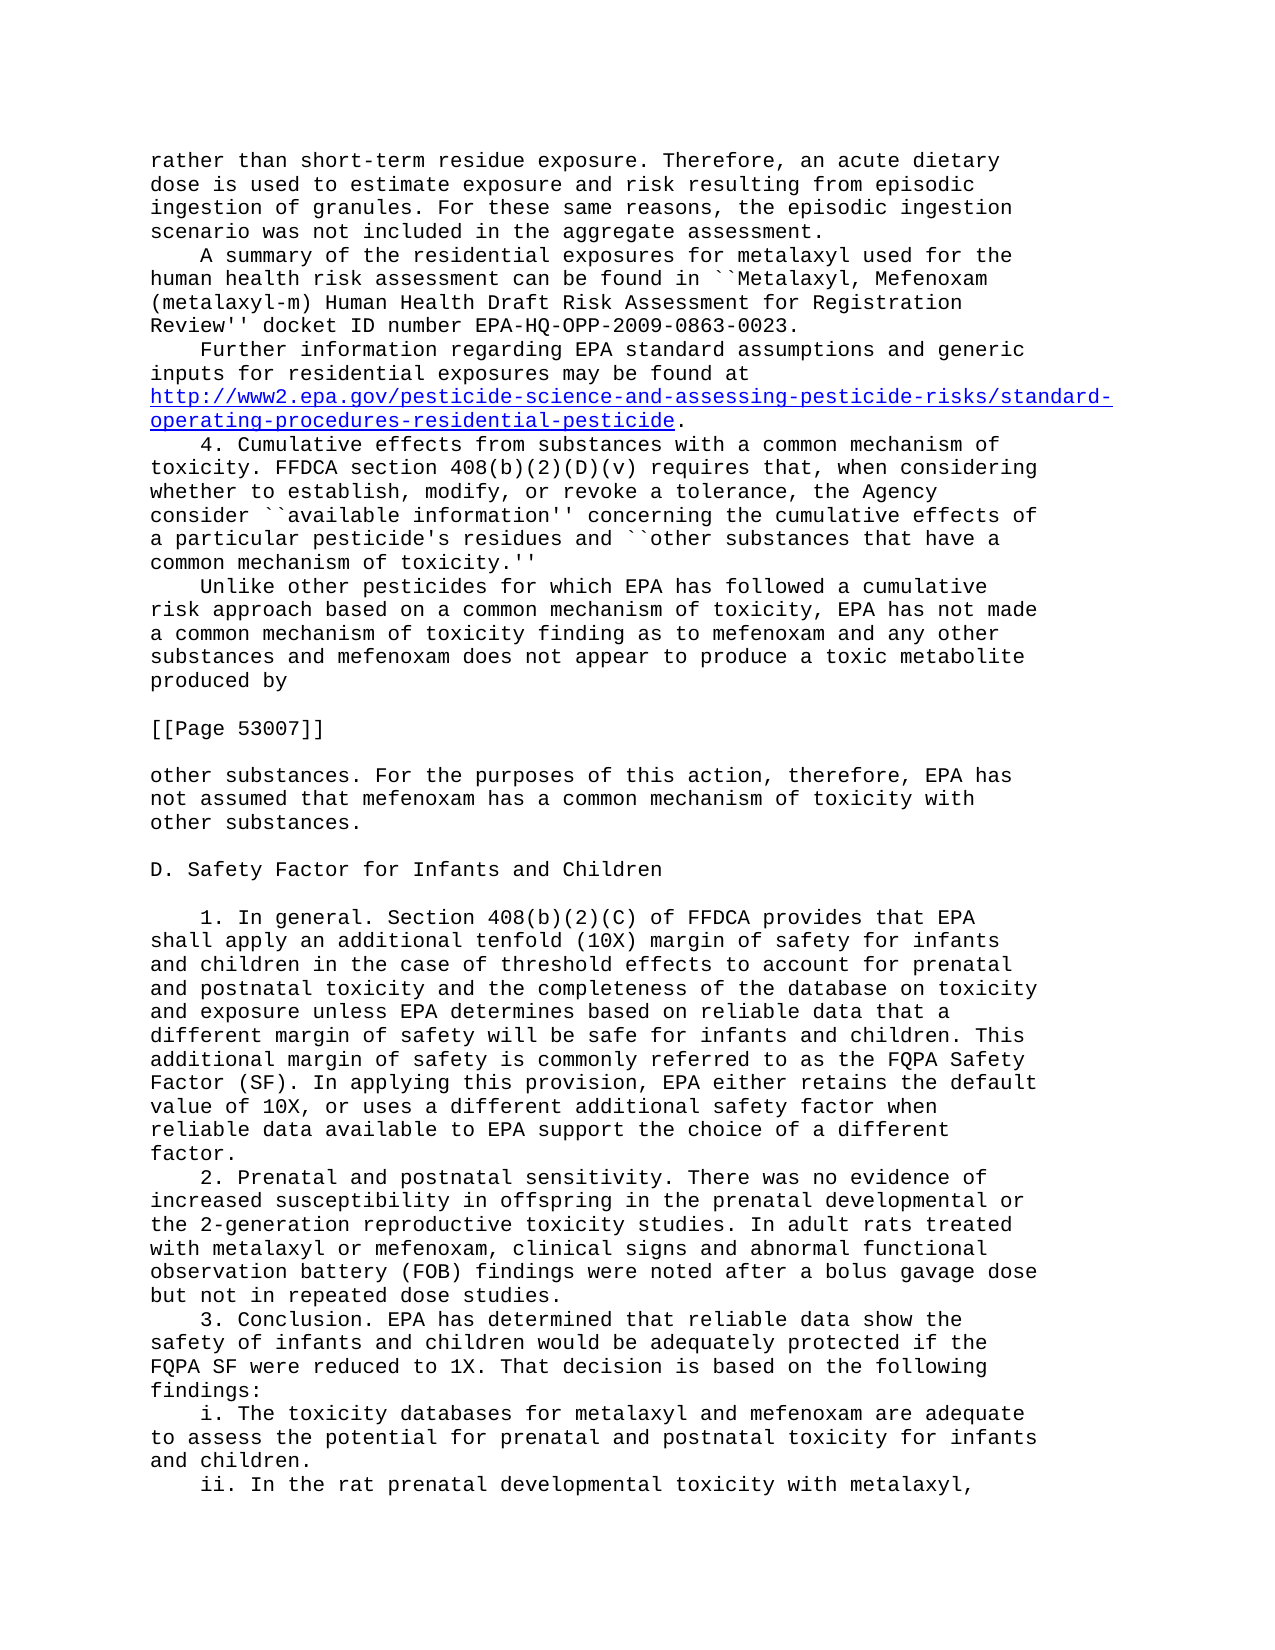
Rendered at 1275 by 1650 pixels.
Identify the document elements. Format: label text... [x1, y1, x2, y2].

text Factor (SF). In applying this provision, EPA either retains the default [150, 1072, 1125, 1096]
text and children. [150, 1451, 1125, 1474]
text and exposure unless EPA determines based on reliable data that a [150, 1001, 1125, 1025]
text 2. Prenatal and postnatal sensitivity. There was no evidence of [150, 1167, 1125, 1190]
text A summary of the residential exposures for metalaxyl used for the [150, 244, 1125, 268]
text additional margin of safety is commonly referred to as the FQPA Safety [150, 1048, 1125, 1072]
text not assumed that mefenoxam has a common mechanism of toxicity with [150, 788, 1125, 812]
text the 2-generation reproductive toxicity studies. In adult rats treated [150, 1214, 1125, 1238]
text but not in repeated dose studies. [150, 1285, 1125, 1309]
text i. The toxicity databases for metalaxyl and mefenoxam are adequate [150, 1403, 1125, 1427]
text 3. Conclusion. EPA has determined that reliable data show the [150, 1309, 1125, 1332]
text to assess the potential for prenatal and postnatal toxicity for infants [150, 1427, 1125, 1451]
text findings: [150, 1379, 1125, 1403]
text with metalaxyl or mefenoxam, clinical signs and abnormal functional [150, 1238, 1125, 1261]
text a common mechanism of toxicity finding as to mefenoxam and any other [150, 623, 1125, 647]
text inputs for residential exposures may be found at http://www2.epa.gov/pesticide-science-and-assessing-pesticide-risks/standard-operating-procedures-residential-pesticide. [150, 363, 1125, 434]
text 1. In general. Section 408(b)(2)(C) of FFDCA provides that EPA [150, 907, 1125, 930]
text FQPA SF were reduced to 1X. That decision is based on the following [150, 1356, 1125, 1379]
text and children in the case of threshold effects to account for prenatal [150, 954, 1125, 978]
text shall apply an additional tenfold (10X) margin of safety for infants [150, 930, 1125, 954]
text human health risk assessment can be found in ``Metalaxyl, Mefenoxam [150, 268, 1125, 292]
text ingestion of granules. For these same reasons, the episodic ingestion [150, 197, 1125, 221]
text whether to establish, modify, or revoke a tolerance, the Agency [150, 481, 1125, 505]
text different margin of safety will be safe for infants and children. This [150, 1025, 1125, 1048]
text 4. Cumulative effects from substances with a common mechanism of [150, 434, 1125, 457]
text scenario was not included in the aggregate assessment. [150, 221, 1125, 244]
text a particular pesticide's residues and ``other substances that have a [150, 528, 1125, 552]
text (metalaxyl-m) Human Health Draft Risk Assessment for Registration [150, 292, 1125, 316]
text substances and mefenoxam does not appear to produce a toxic metabolite [150, 647, 1125, 670]
text other substances. [150, 812, 1125, 836]
text rather than short-term residue exposure. Therefore, an acute dietary [150, 150, 1125, 174]
text [[Page 53007]] [150, 717, 1125, 741]
text risk approach based on a common mechanism of toxicity, EPA has not made [150, 599, 1125, 623]
text dose is used to estimate exposure and risk resulting from episodic [150, 174, 1125, 197]
text value of 10X, or uses a different additional safety factor when [150, 1096, 1125, 1119]
text ii. In the rat prenatal developmental toxicity with metalaxyl, [150, 1474, 1125, 1498]
text reliable data available to EPA support the choice of a different [150, 1119, 1125, 1143]
text toxicity. FFDCA section 408(b)(2)(D)(v) requires that, when considering [150, 457, 1125, 481]
text and postnatal toxicity and the completeness of the database on toxicity [150, 978, 1125, 1001]
text factor. [150, 1143, 1125, 1167]
text Further information regarding EPA standard assumptions and generic [150, 339, 1125, 363]
text common mechanism of toxicity.'' [150, 552, 1125, 576]
text increased susceptibility in offspring in the prenatal developmental or [150, 1190, 1125, 1214]
text produced by [150, 670, 1125, 694]
text D. Safety Factor for Infants and Children [150, 859, 1125, 883]
text Unlike other pesticides for which EPA has followed a cumulative [150, 576, 1125, 599]
text consider ``available information'' concerning the cumulative effects of [150, 505, 1125, 528]
text safety of infants and children would be adequately protected if the [150, 1332, 1125, 1356]
text Review'' docket ID number EPA-HQ-OPP-2009-0863-0023. [150, 316, 1125, 339]
text other substances. For the purposes of this action, therefore, EPA has [150, 765, 1125, 788]
text observation battery (FOB) findings were noted after a bolus gavage dose [150, 1261, 1125, 1285]
